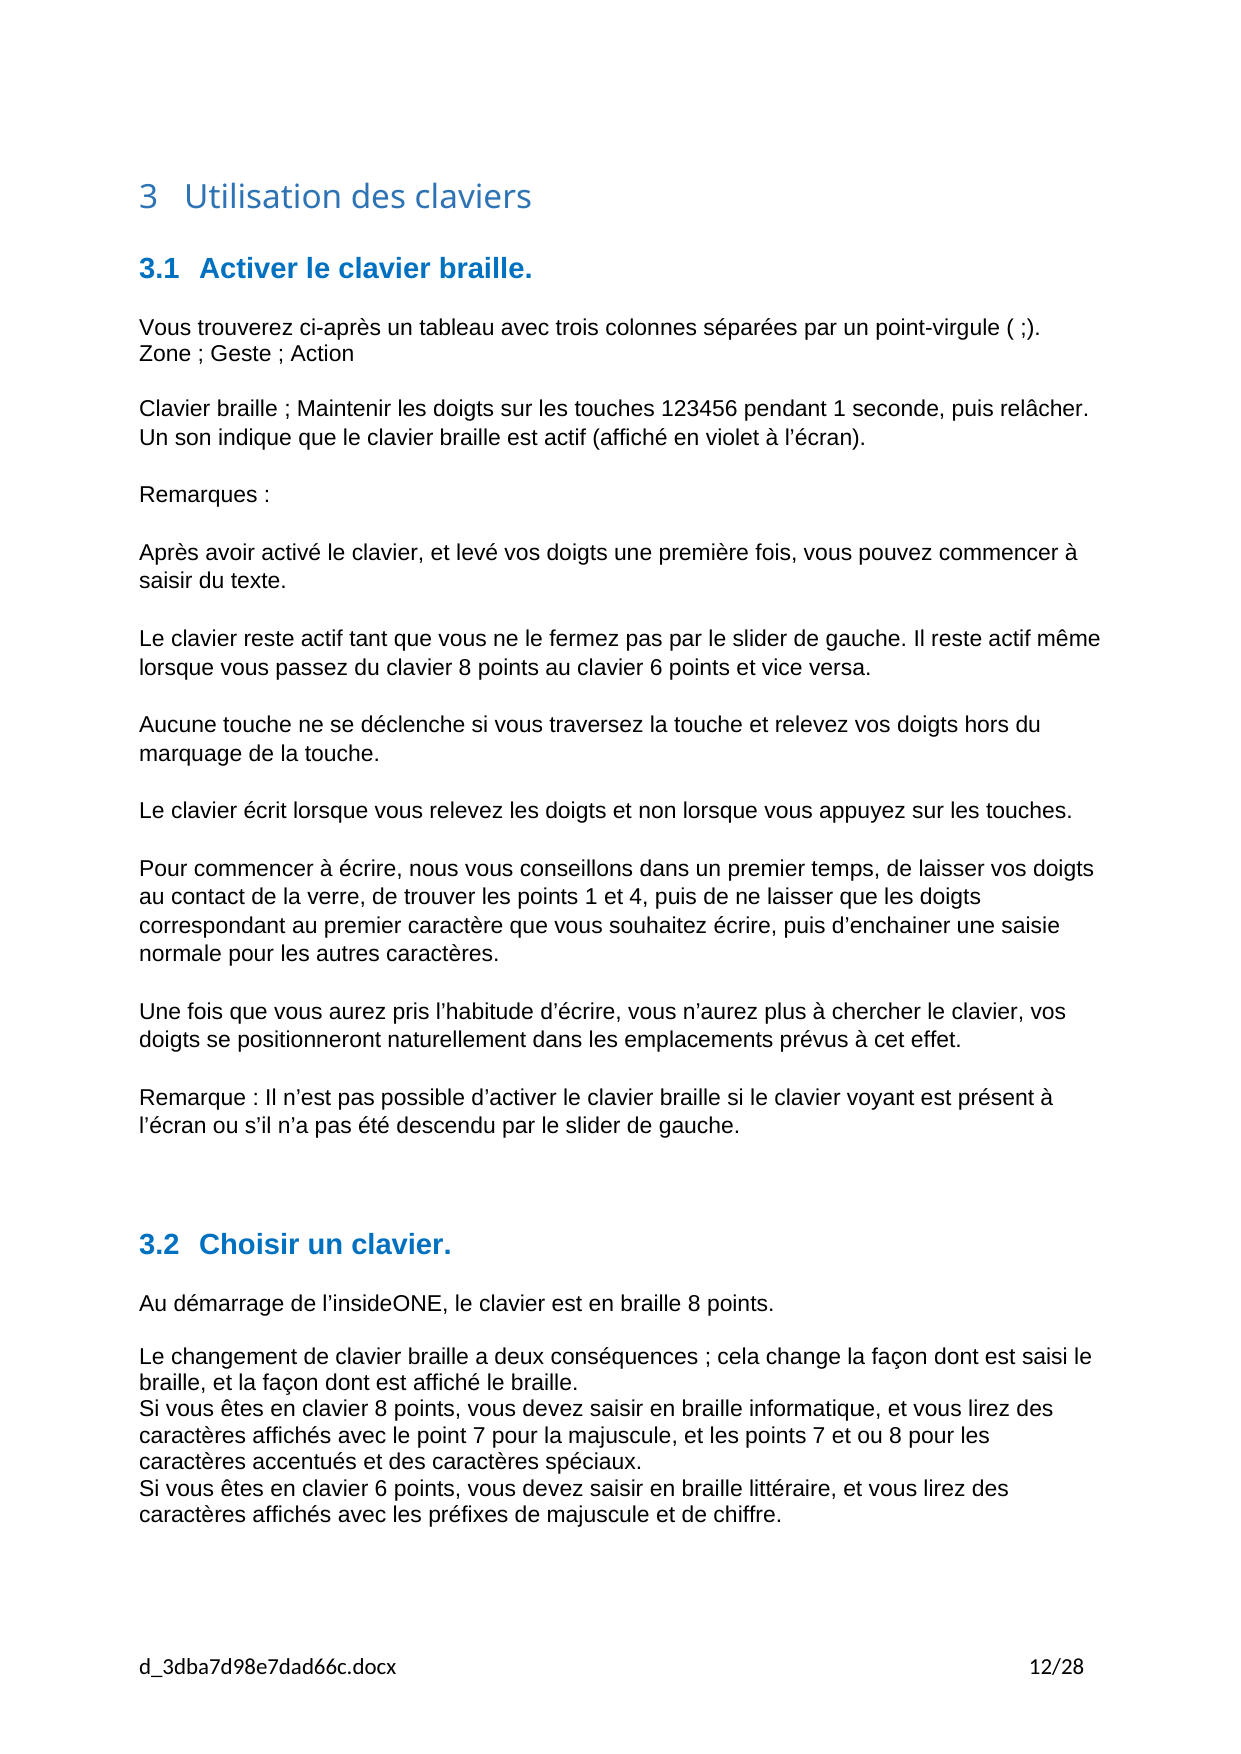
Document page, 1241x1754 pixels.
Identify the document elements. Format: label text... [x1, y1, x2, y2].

text Aucune touche ne se déclenche si vous traversez la touche et relevez vos doigts hors du marquage de la touche. [139, 711, 1101, 766]
text Le changement de clavier braille a deux conséquences ; cela change la façon dont est saisi le braille, et la façon dont est affiché le braille. [139, 1343, 1101, 1395]
text Remarque : Il n’est pas possible d’activer le clavier braille si le clavier voyant est présent à l’écran ou s’il n’a pas été descendu par le slider de gauche. [139, 1084, 1101, 1138]
subtitle Choisir un clavier. [139, 1227, 1101, 1261]
text Zone ; Geste ; Action [139, 340, 1101, 366]
text Clavier braille ; Maintenir les doigts sur les touches 123456 pendant 1 seconde, puis relâcher. Un son indique que le clavier braille est actif (affiché en violet à l’écran). [139, 395, 1101, 450]
text Remarques : [139, 481, 1101, 508]
text Si vous êtes en clavier 6 points, vous devez saisir en braille littéraire, et vous lirez des caractères affichés avec les préfixes de majuscule et de chiffre. [139, 1474, 1101, 1527]
text Le clavier reste actif tant que vous ne le fermez pas par le slider de gauche. Il reste actif même lorsque vous passez du clavier 8 points au clavier 6 points et vice versa. [139, 625, 1101, 680]
text Une fois que vous aurez pris l’habitude d’écrire, vous n’aurez plus à chercher le clavier, vos doigts se positionneront naturellement dans les emplacements prévus à cet effet. [139, 998, 1101, 1052]
text Vous trouverez ci-après un tableau avec trois colonnes séparées par un point-virgule ( ;). [139, 313, 1101, 340]
text Après avoir activé le clavier, et levé vos doigts une première fois, vous pouvez commencer à saisir du texte. [139, 539, 1101, 594]
subtitle Utilisation des claviers [139, 173, 1101, 218]
text Pour commencer à écrire, nous vous conseillons dans un premier temps, de laisser vos doigts au contact de la verre, de trouver les points 1 et 4, puis de ne laisser que les doigts correspondant au premier caractère que vous souhaitez écrire, puis d’enchainer une saisie normale pour les autres caractères. [139, 855, 1101, 966]
text Le clavier écrit lorsque vous relevez les doigts et non lorsque vous appuyez sur les touches. [139, 797, 1101, 823]
text Si vous êtes en clavier 8 points, vous devez saisir en braille informatique, et vous lirez des caractères affichés avec le point 7 pour la majuscule, et les points 7 et ou 8 pour les caractères accentués et des caractères spéciaux. [139, 1395, 1101, 1474]
subtitle Activer le clavier braille. [139, 251, 1101, 284]
text Au démarrage de l’insideONE, le clavier est en braille 8 points. [139, 1290, 1101, 1316]
